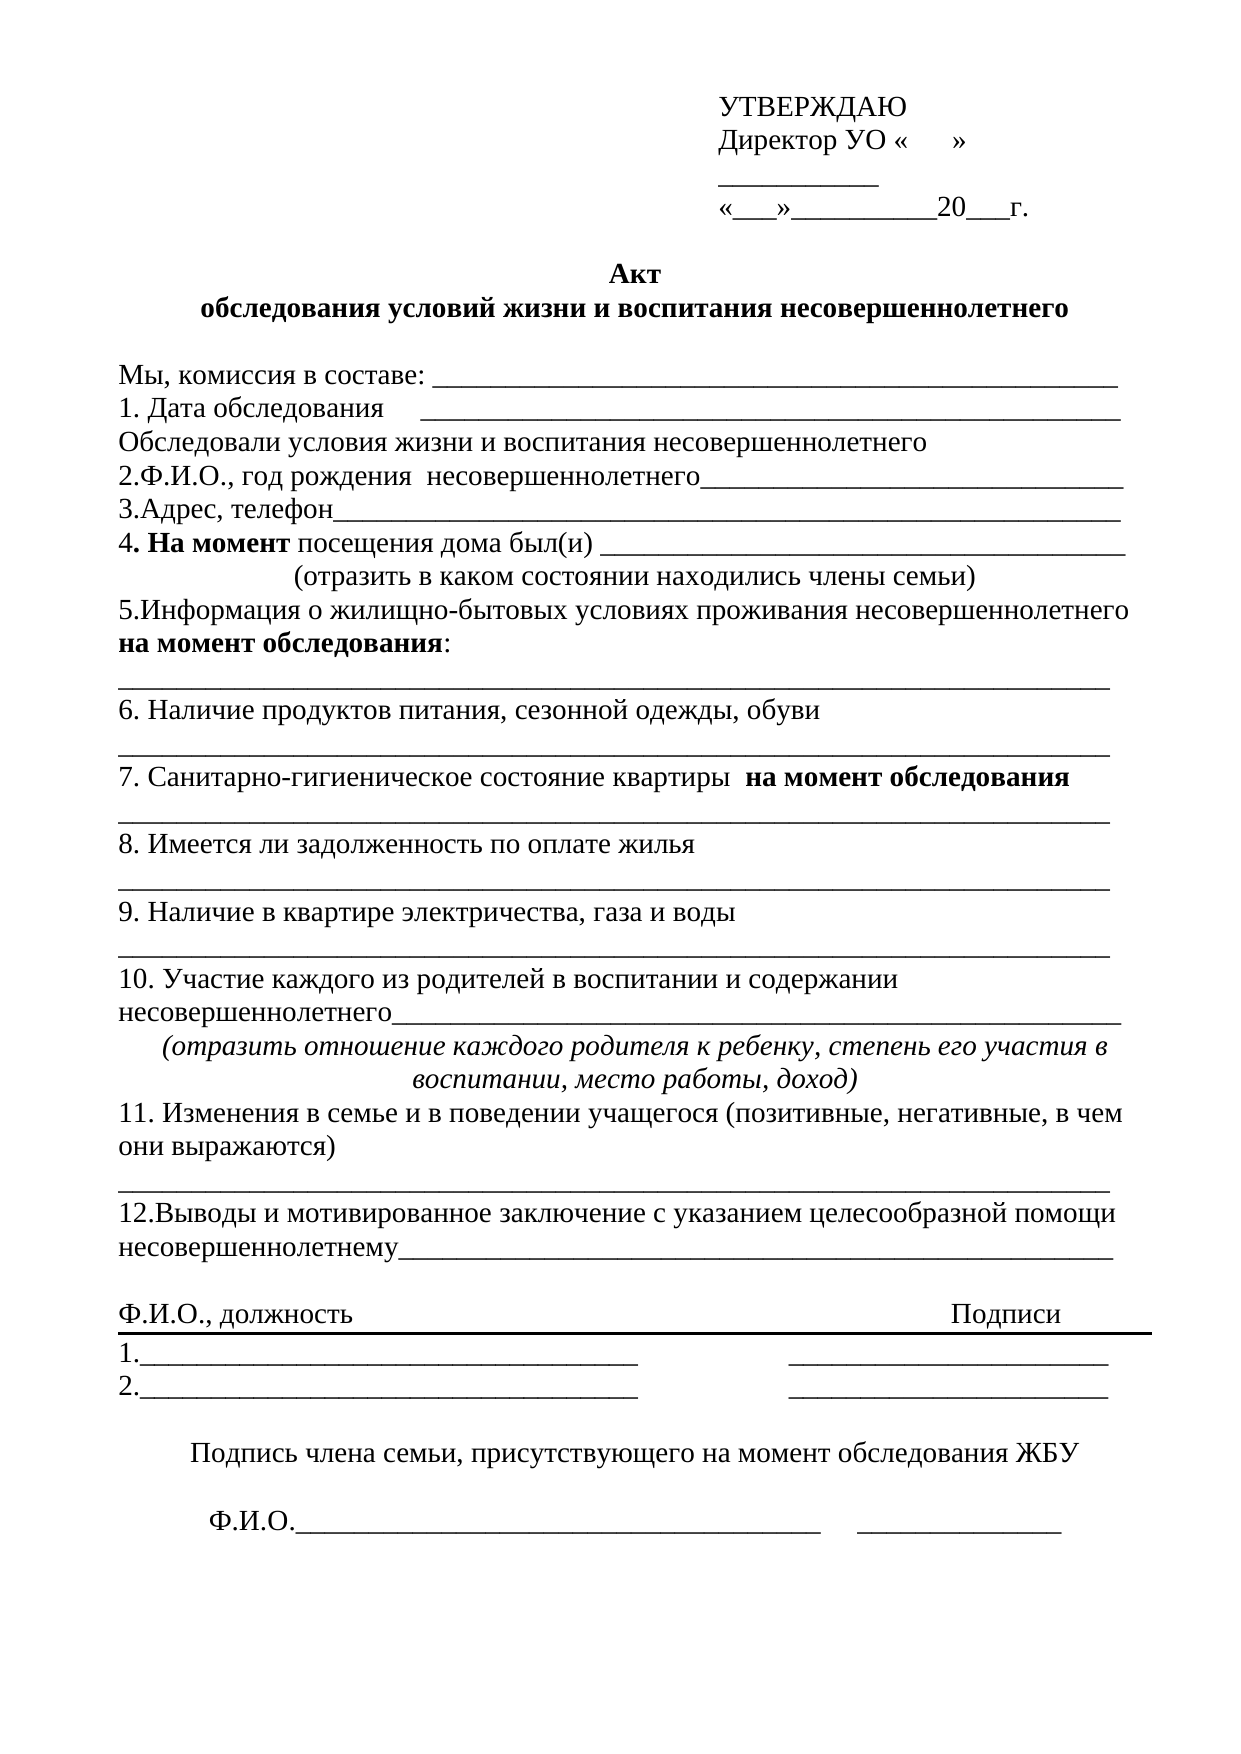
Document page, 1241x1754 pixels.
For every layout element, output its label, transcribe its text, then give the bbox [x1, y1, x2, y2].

text «___»__________20___г. [118, 189, 1152, 223]
text (отразить отношение каждого родителя к ребенку, степень его участия в воспитании, место работы, доход) [118, 1028, 1152, 1095]
text 5.Информация о жилищно-бытовых условиях проживания несовершеннолетнего на момент обследования: [118, 592, 1152, 659]
text обследования условий жизни и воспитания несовершеннолетнего [118, 290, 1152, 323]
text Акт [118, 256, 1152, 290]
text ____________________________________________________________________ [118, 793, 1152, 827]
text 7. Санитарно-гигиеническое состояние квартиры на момент обследования [118, 759, 1152, 793]
text ____________________________________________________________________ [118, 659, 1152, 692]
text 2. ______________ [118, 1368, 1152, 1402]
text 2.Ф.И.О., год рождения несовершеннолетнего_____________________________ [118, 458, 1152, 491]
text Директор УО « » [118, 122, 1152, 156]
text 4. На момент посещения дома был(и) ____________________________________ [118, 525, 1152, 558]
text ____________________________________________________________________ [118, 1162, 1152, 1196]
text ___________ [118, 156, 1152, 189]
text 10. Участие каждого из родителей в воспитании и содержании несовершеннолетнего__________________________________________________ [118, 961, 1152, 1028]
text Обследовали условия жизни и воспитания несовершеннолетнего [118, 424, 1152, 458]
text Мы, комиссия в составе: _______________________________________________ [118, 357, 1152, 391]
text УТВЕРЖДАЮ [118, 89, 1152, 122]
text 12.Выводы и мотивированное заключение с указанием целесообразной помощи несовершеннолетнему_________________________________________________ [118, 1196, 1152, 1263]
text 11. Изменения в семье и в поведении учащегося (позитивные, негативные, в чем они выражаются) [118, 1095, 1152, 1162]
text 1. ______________ [118, 1335, 1152, 1368]
text 3.Адрес, телефон______________________________________________________ [118, 491, 1152, 525]
text ____________________________________________________________________ [118, 726, 1152, 759]
text Подпись члена семьи, присутствующего на момент обследования ЖБУ [118, 1436, 1152, 1469]
text (отразить в каком состоянии находились члены семьи) [118, 558, 1152, 592]
text Ф.И.О., должность Подписи [118, 1296, 1152, 1332]
text 1. Дата обследования ________________________________________________ [118, 391, 1152, 424]
text 8. Имеется ли задолженность по оплате жилья ____________________________________________________________________ [118, 827, 1152, 894]
text 6. Наличие продуктов питания, сезонной одежды, обуви [118, 692, 1152, 726]
text 9. Наличие в квартире электричества, газа и воды ____________________________________________________________________ [118, 894, 1152, 961]
text Ф.И.О.____________________________________ ______________ [118, 1503, 1152, 1536]
